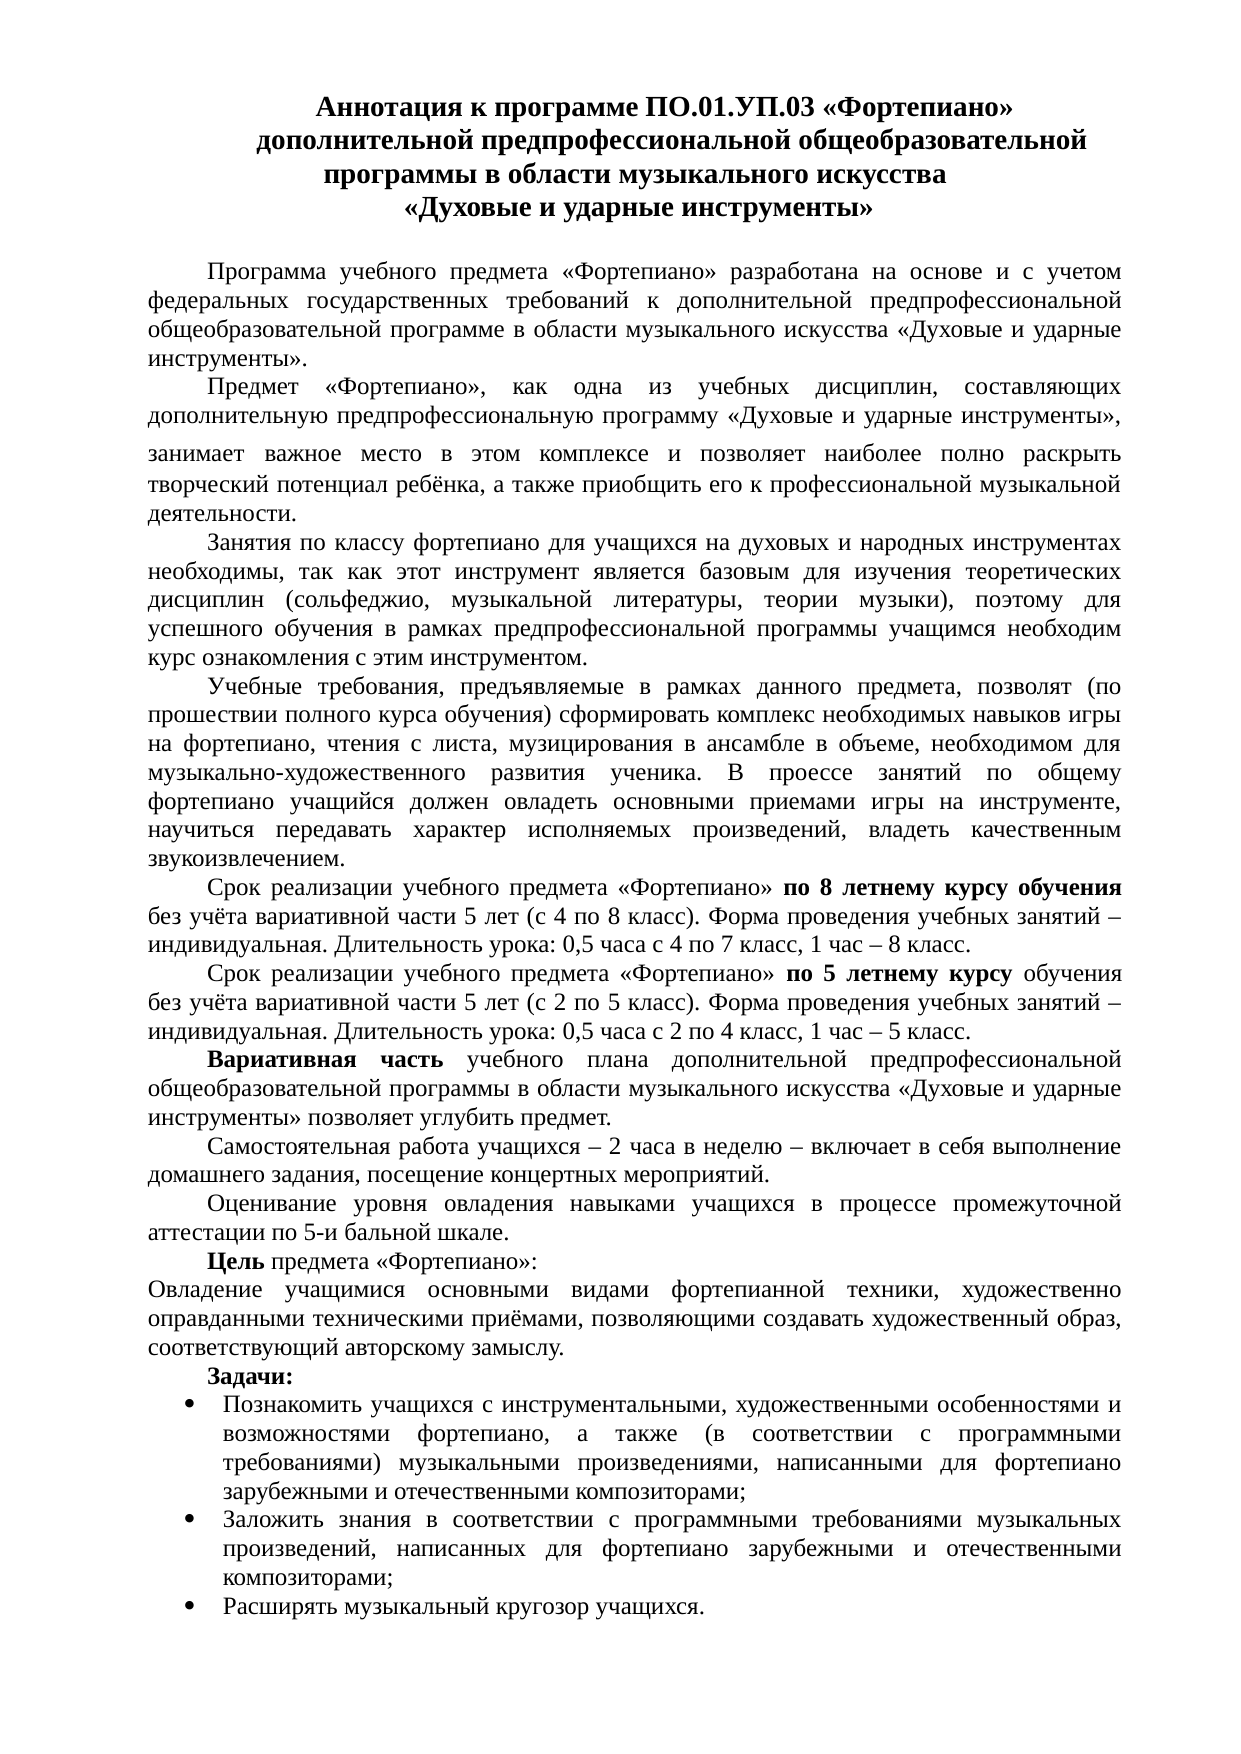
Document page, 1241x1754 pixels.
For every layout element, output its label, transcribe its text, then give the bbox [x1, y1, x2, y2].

text Учебные требования, предъявляемые в рамках данного предмета, позволят (по прошествии полного курса обучения) сформировать комплекс необходимых навыков игры на фортепиано, чтения с листа, музицирования в ансамбле в объеме, необходимом для музыкально-художественного развития ученика. В проессе занятий по общему фортепиано учащийся должен овладеть основными приемами игры на инструменте, научиться передавать характер исполняемых произведений, владеть качественным звукоизвлечением. [148, 671, 1122, 872]
list Расширять музыкальный кругозор учащихся. [185, 1591, 1122, 1619]
text Занятия по классу фортепиано для учащихся на духовых и народных инструментах необходимы, так как этот инструмент является базовым для изучения теоретических дисциплин (сольфеджио, музыкальной литературы, теории музыки), поэтому для успешного обучения в рамках предпрофессиональной программы учащимся необходим курс ознакомления с этим инструментом. [148, 527, 1122, 671]
list Познакомить учащихся с инструментальными, художественными особенностями и возможностями фортепиано, а также (в соответствии с программными требованиями) музыкальными произведениями, написанными для фортепиано зарубежными и отечественными композиторами; [185, 1389, 1122, 1504]
text Предмет «Фортепиано», как одна из учебных дисциплин, составляющих дополнительную предпрофессиональную программу «Духовые и ударные инструменты», занимает важное место в этом комплексе и позволяет наиболее полно раскрыть творческий потенциал ребёнка, а также приобщить его к профессиональной музыкальной деятельности. [148, 371, 1122, 527]
text Самостоятельная работа учащихся – 2 часа в неделю – включает в себя выполнение домашнего задания, посещение концертных мероприятий. [148, 1131, 1122, 1188]
text Оценивание уровня овладения навыками учащихся в процессе промежуточной аттестации по 5-и бальной шкале. [148, 1188, 1122, 1246]
text Цель предмета «Фортепиано»: [148, 1246, 1122, 1274]
text Вариативная часть учебного плана дополнительной предпрофессиональной общеобразовательной программы в области музыкального искусства «Духовые и ударные инструменты» позволяет углубить предмет. [148, 1044, 1122, 1131]
text Срок реализации учебного предмета «Фортепиано» по 5 летнему курсу обучения без учёта вариативной части 5 лет (с 2 по 5 класс). Форма проведения учебных занятий – индивидуальная. Длительность урока: 0,5 часа с 2 по 4 класс, 1 час – 5 класс. [148, 958, 1122, 1044]
text Овладение учащимися основными видами фортепианной техники, художественно оправданными техническими приёмами, позволяющими создавать художественный образ, соответствующий авторскому замыслу. [148, 1274, 1122, 1361]
text Задачи: [207, 1361, 1122, 1389]
text дополнительной предпрофессиональной общеобразовательной программы в области музыкального искусства «Духовые и ударные инструменты» [148, 122, 1122, 223]
list Заложить знания в соответствии с программными требованиями музыкальных произведений, написанных для фортепиано зарубежными и отечественными композиторами; [185, 1504, 1122, 1591]
text Программа учебного предмета «Фортепиано» разработана на основе и с учетом федеральных государственных требований к дополнительной предпрофессиональной общеобразовательной программе в области музыкального искусства «Духовые и ударные инструменты». [148, 256, 1122, 371]
text Срок реализации учебного предмета «Фортепиано» по 8 летнему курсу обучения без учёта вариативной части 5 лет (с 4 по 8 класс). Форма проведения учебных занятий – индивидуальная. Длительность урока: 0,5 часа с 4 по 7 класс, 1 час – 8 класс. [148, 872, 1122, 958]
text Аннотация к программе ПО.01.УП.03 «Фортепиано» [148, 89, 1122, 122]
